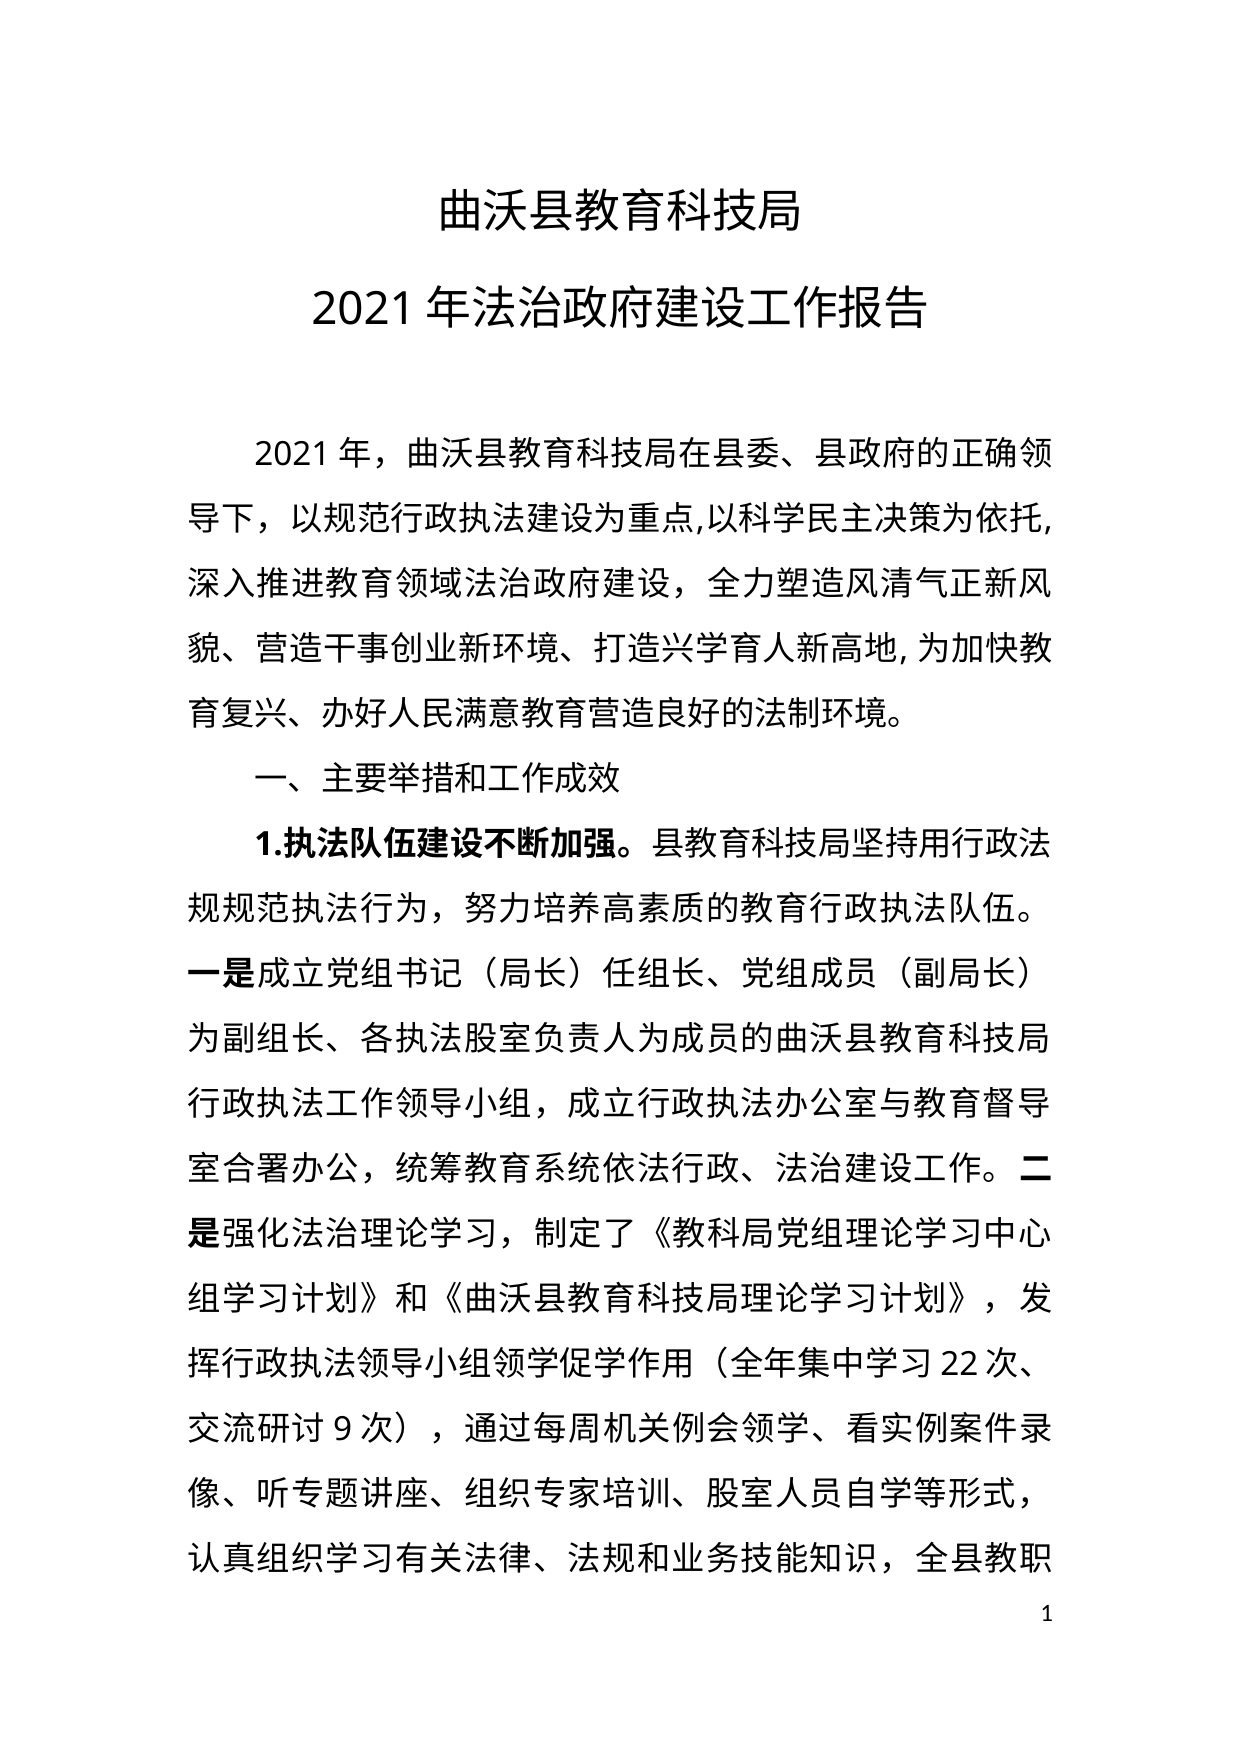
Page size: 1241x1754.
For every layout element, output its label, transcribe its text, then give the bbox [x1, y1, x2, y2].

text 2021年法治政府建设工作报告 [187, 256, 1053, 353]
text 2021年，曲沃县教育科技局在县委、县政府的正确领导下，以规范行政执法建设为重点,以科学民主决策为依托, 深入推进教育领域法治政府建设，全力塑造风清气正新风貌、营造干事创业新环境、打造兴学育人新高地, 为加快教育复兴、办好人民满意教育营造良好的法制环境。 [187, 418, 1053, 743]
text 一、主要举措和工作成效 [187, 743, 1053, 808]
text 曲沃县教育科技局 [187, 158, 1053, 256]
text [187, 808, 1053, 1588]
